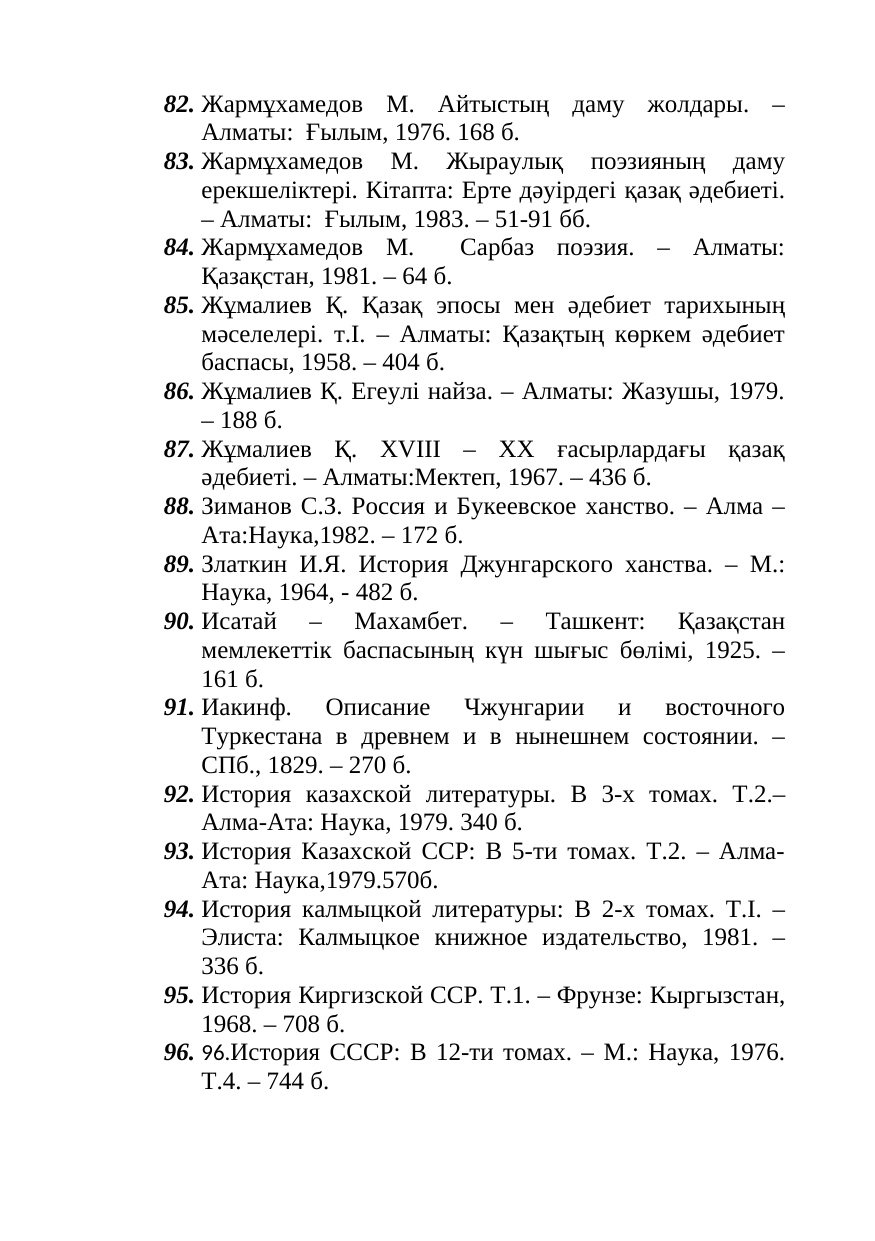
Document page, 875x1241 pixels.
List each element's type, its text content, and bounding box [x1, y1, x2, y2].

list Жұмалиев Қ. XVIII – XX ғасырлардағы қазақ әдебиеті. – Алматы:Мектеп, 1967. – 436 б. [164, 434, 785, 491]
list История Киргизской ССР. Т.1. – Фрунзе: Кыргызстан, 1968. – 708 б. [164, 980, 785, 1037]
list 96.История СССР: В 12-ти томах. – М.: Наука, 1976. Т.4. – 744 б. [164, 1037, 785, 1095]
list Жармұхамедов М. Айтыстың даму жолдары. – Алматы: Ғылым, 1976. 168 б. [164, 89, 785, 146]
list Златкин И.Я. История Джунгарского ханства. – М.: Наука, 1964, - 482 б. [164, 549, 785, 606]
list Жармұхамедов М. Жыраулық поэзияның даму ерекшеліктері. Кітапта: Ерте дәуірдегі қазақ әдебиеті. – Алматы: Ғылым, 1983. – 51-91 бб. [164, 146, 785, 232]
list Жұмалиев Қ. Қазақ эпосы мен әдебиет тарихының мәселелері. т.I. – Алматы: Қазақтың көркем әдебиет баспасы, 1958. – 404 б. [164, 290, 785, 376]
list История казахской литературы. В 3-х томах. Т.2.– Алма-Ата: Наука, 1979. 340 б. [164, 779, 785, 836]
list История Казахской ССР: В 5-ти томах. Т.2. – Алма-Ата: Наука,1979.570б. [164, 836, 785, 894]
list Жармұхамедов М. Сарбаз поэзия. – Алматы: Қазақстан, 1981. – 64 б. [164, 232, 785, 290]
list Иакинф. Описание Чжунгарии и восточного Туркестана в древнем и в нынешнем состоянии. – СПб., 1829. – 270 б. [164, 692, 785, 779]
list Жұмалиев Қ. Егеулі найза. – Алматы: Жазушы, 1979. – 188 б. [164, 376, 785, 434]
list Зиманов С.З. Россия и Букеевское ханство. – Алма – Ата:Наука,1982. – 172 б. [164, 491, 785, 549]
list История калмыцкой литературы: В 2-х томах. Т.I. – Элиста: Калмыцкое книжное издательство, 1981. – 336 б. [164, 894, 785, 980]
list Исатай – Махамбет. – Ташкент: Қазақстан мемлекеттік баспасының күн шығыс бөлімі, 1925. – 161 б. [164, 606, 785, 692]
